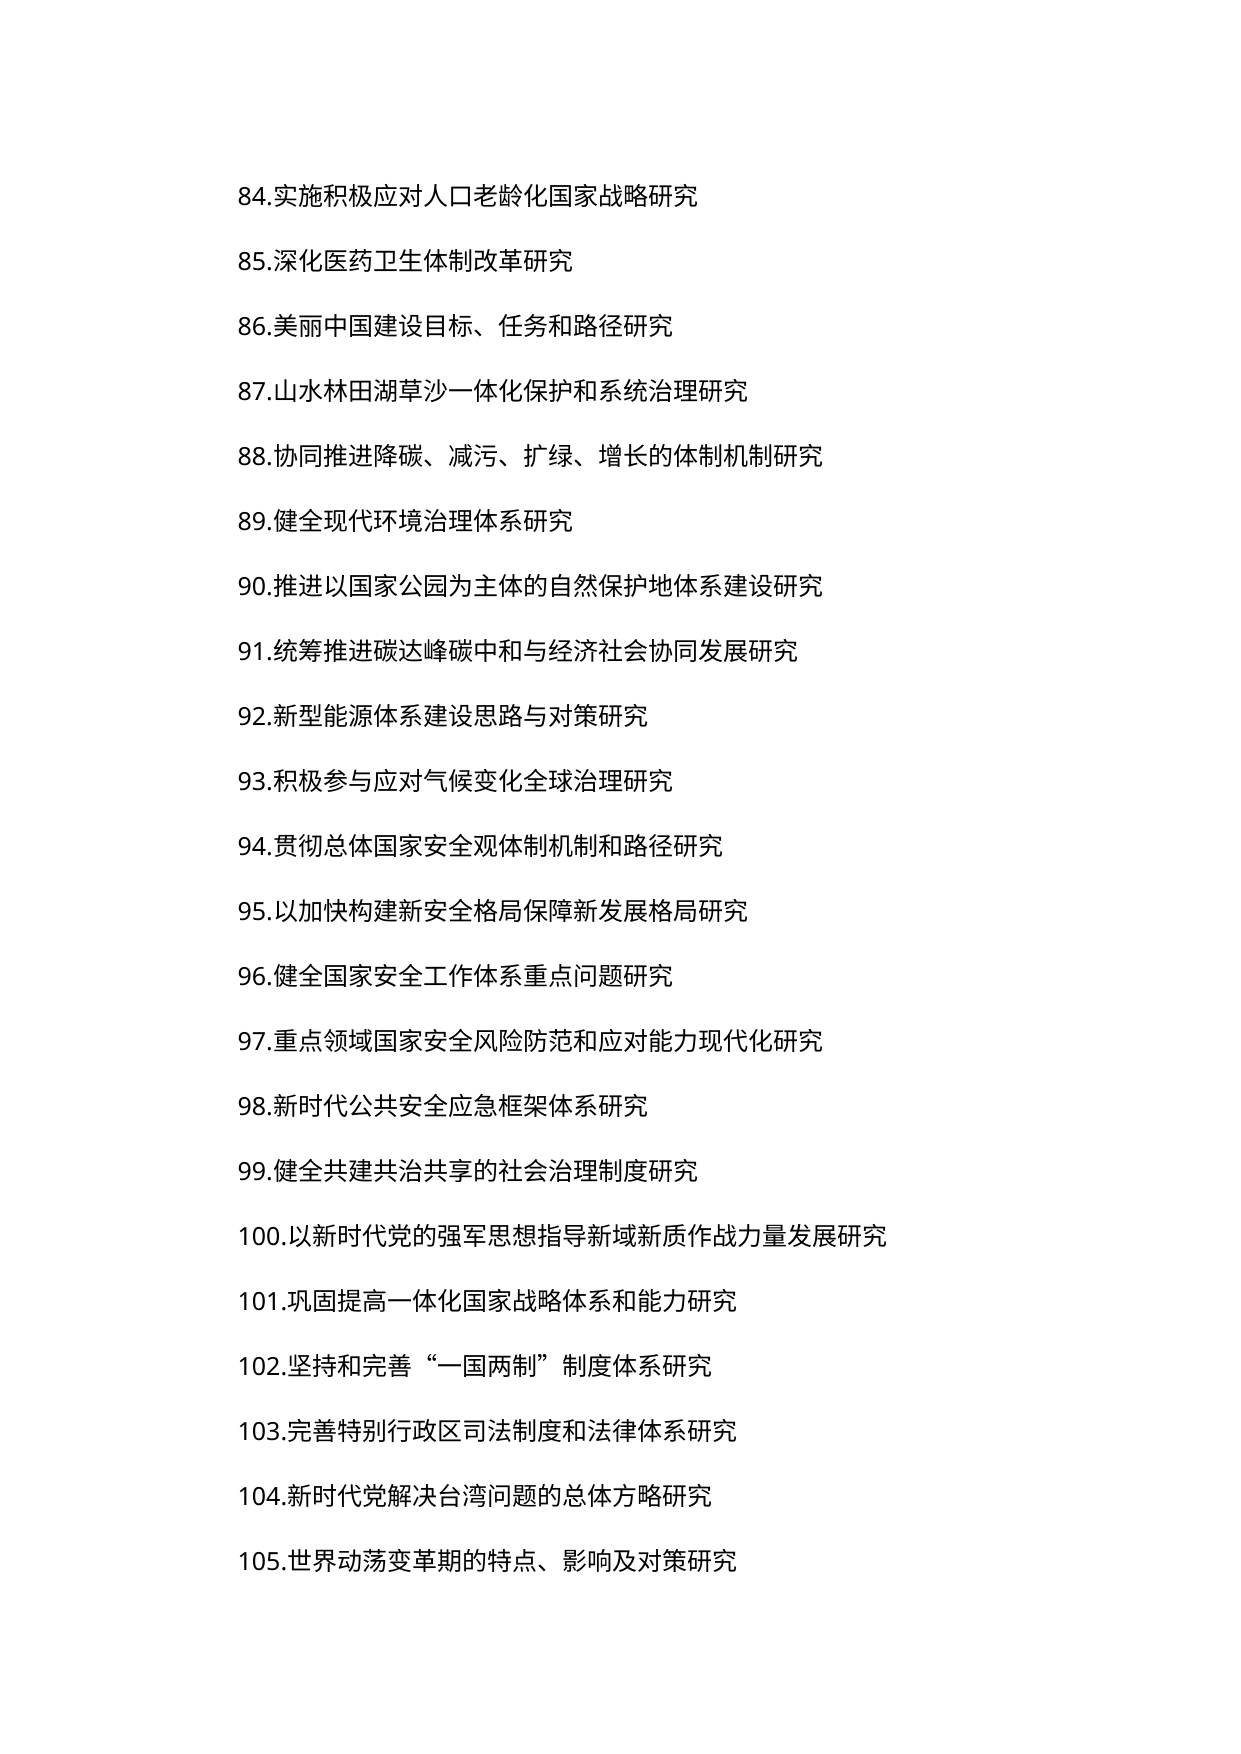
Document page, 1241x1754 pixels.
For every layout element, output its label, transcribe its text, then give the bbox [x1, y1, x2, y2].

text 89.健全现代环境治理体系研究 [187, 487, 1053, 552]
text 90.推进以国家公园为主体的自然保护地体系建设研究 [187, 552, 1053, 617]
text 88.协同推进降碳、减污、扩绿、增长的体制机制研究 [187, 422, 1053, 487]
text 101.巩固提高一体化国家战略体系和能力研究 [187, 1267, 1053, 1332]
text 93.积极参与应对气候变化全球治理研究 [187, 747, 1053, 812]
text 96.健全国家安全工作体系重点问题研究 [187, 942, 1053, 1007]
text 85.深化医药卫生体制改革研究 [187, 227, 1053, 292]
text 92.新型能源体系建设思路与对策研究 [187, 682, 1053, 747]
text 98.新时代公共安全应急框架体系研究 [187, 1072, 1053, 1137]
text 100.以新时代党的强军思想指导新域新质作战力量发展研究 [187, 1202, 1053, 1267]
text 95.以加快构建新安全格局保障新发展格局研究 [187, 877, 1053, 942]
text 91.统筹推进碳达峰碳中和与经济社会协同发展研究 [187, 617, 1053, 682]
text 87.山水林田湖草沙一体化保护和系统治理研究 [187, 357, 1053, 422]
text 97.重点领域国家安全风险防范和应对能力现代化研究 [187, 1007, 1053, 1072]
text 103.完善特别行政区司法制度和法律体系研究 [187, 1397, 1053, 1462]
text 104.新时代党解决台湾问题的总体方略研究 [187, 1462, 1053, 1527]
text 105.世界动荡变革期的特点、影响及对策研究 [187, 1527, 1053, 1592]
text 86.美丽中国建设目标、任务和路径研究 [187, 292, 1053, 357]
text 84.实施积极应对人口老龄化国家战略研究 [187, 162, 1053, 227]
text 102.坚持和完善“一国两制”制度体系研究 [187, 1332, 1053, 1397]
text 94.贯彻总体国家安全观体制机制和路径研究 [187, 812, 1053, 877]
text 99.健全共建共治共享的社会治理制度研究 [187, 1137, 1053, 1202]
